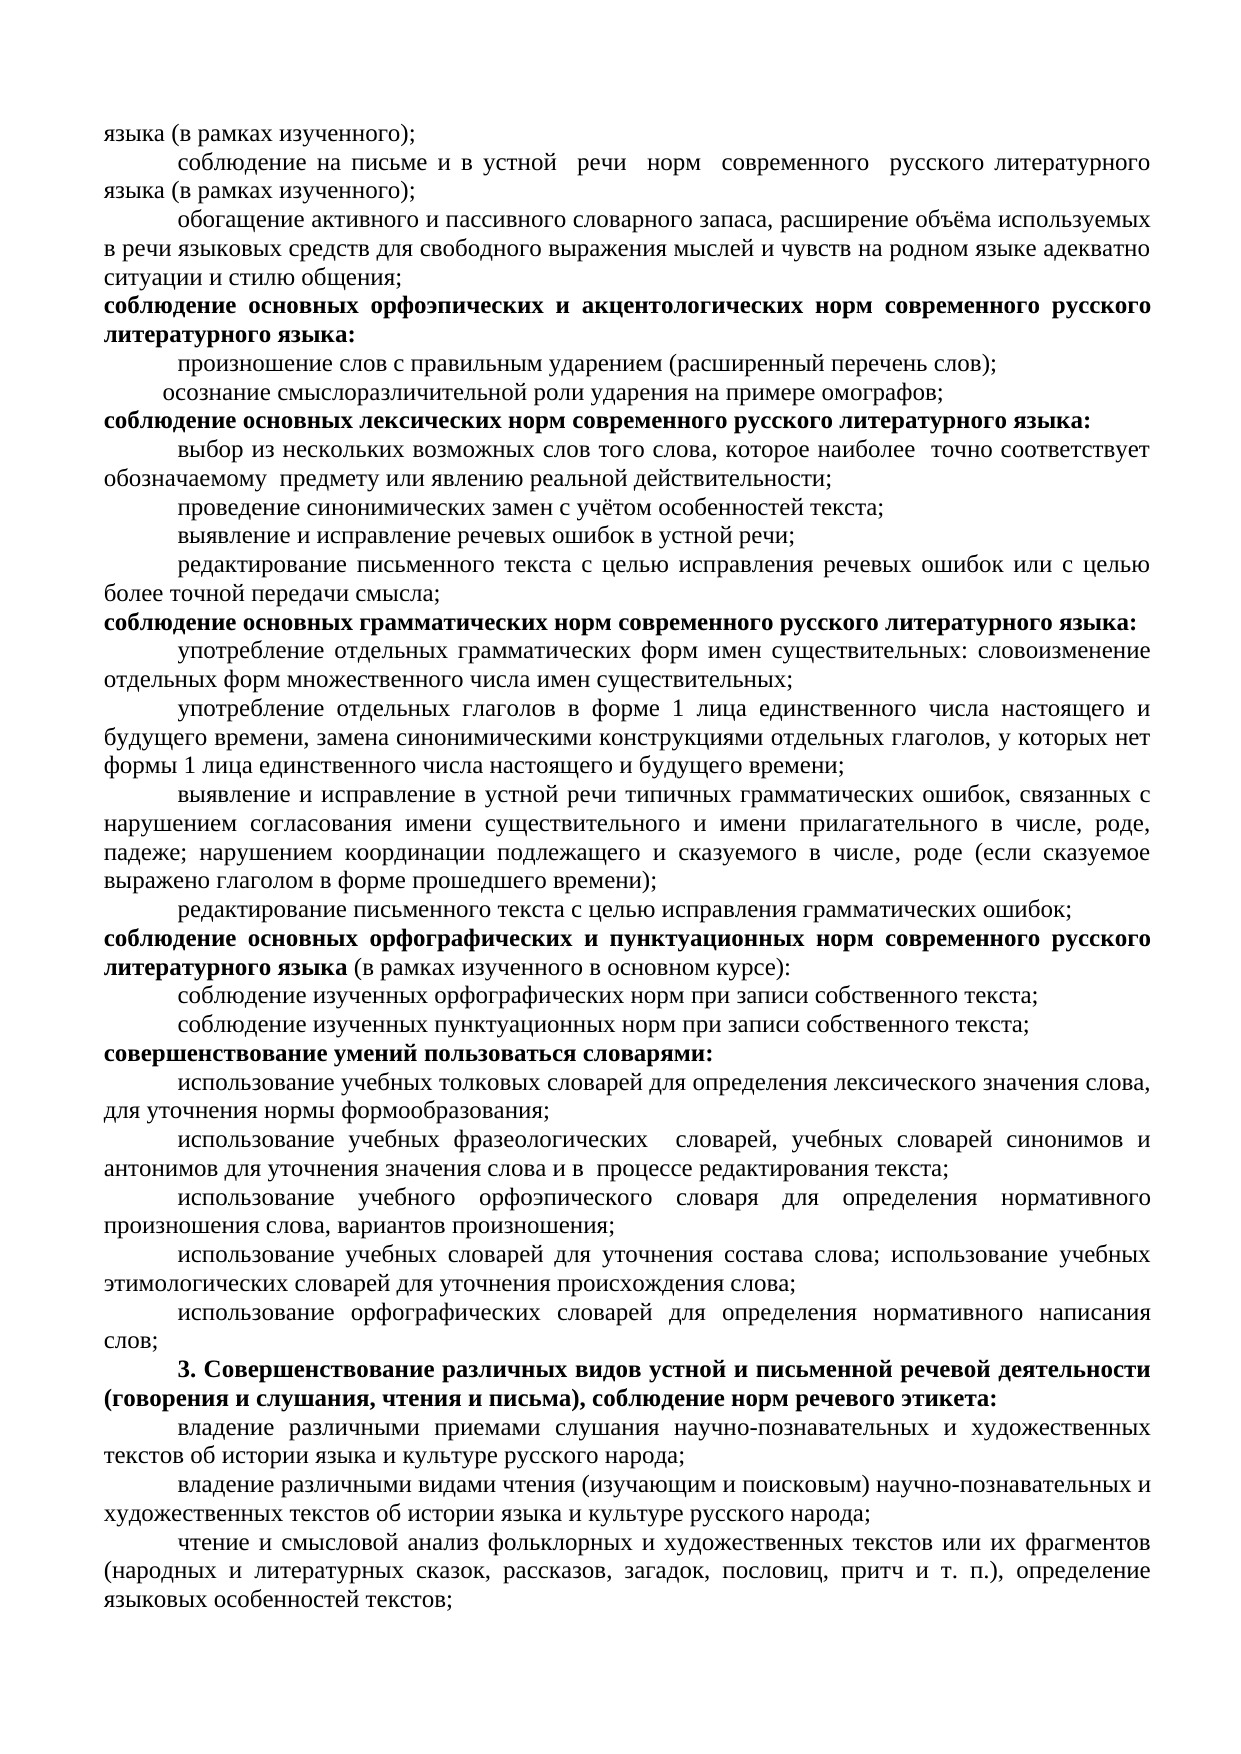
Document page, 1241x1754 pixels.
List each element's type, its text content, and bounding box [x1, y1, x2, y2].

text использование учебных словарей для уточнения состава слова; использование учебных этимологических словарей для уточнения происхождения слова; [103, 1239, 1152, 1297]
text осознание смыслоразличительной роли ударения на примере омографов; [103, 377, 1152, 406]
text выявление и исправление речевых ошибок в устной речи; [103, 521, 1152, 549]
text выбор из нескольких возможных слов того слова, которое наиболее точно соответствует обозначаемому предмету или явлению реальной действительности; [103, 434, 1152, 492]
text употребление отдельных грамматических форм имен существительных: словоизменение отдельных форм множественного числа имен существительных; [103, 636, 1152, 693]
text редактирование письменного текста с целью исправления речевых ошибок или с целью более точной передачи смысла; [103, 549, 1152, 607]
text использование учебных толковых словарей для определения лексического значения слова, для уточнения нормы формообразования; [103, 1067, 1152, 1124]
text произношение слов с правильным ударением (расширенный перечень слов); [103, 348, 1152, 377]
text использование учебных фразеологических словарей, учебных словарей синонимов и антонимов для уточнения значения слова и в процессе редактирования текста; [103, 1124, 1152, 1182]
text соблюдение основных орфоэпических и акцентологических норм современного русского литературного языка: [103, 291, 1152, 348]
text проведение синонимических замен с учётом особенностей текста; [103, 492, 1152, 521]
text соблюдение основных лексических норм современного русского литературного языка: [103, 406, 1152, 434]
text выявление и исправление в устной речи типичных грамматических ошибок, связанных с нарушением согласования имени существительного и имени прилагательного в числе, роде, падеже; нарушением координации подлежащего и сказуемого в числе‚ роде (если сказуемое выражено глаголом в форме прошедшего времени); [103, 779, 1152, 894]
text соблюдение на письме и в устной речи норм современного русского литературного языка (в рамках изученного); [103, 147, 1152, 204]
text использование орфографических словарей для определения нормативного написания слов; [103, 1297, 1152, 1354]
text соблюдение основных грамматических норм современного русского литературного языка: [103, 607, 1152, 636]
text соблюдение основных орфографических и пунктуационных норм современного русского литературного языка (в рамках изученного в основном курсе): [103, 923, 1152, 981]
text соблюдение изученных орфографических норм при записи собственного текста; [103, 981, 1152, 1009]
text 3. Совершенствование различных видов устной и письменной речевой деятельности (говорения и слушания, чтения и письма), соблюдение норм речевого этикета: [103, 1354, 1152, 1412]
text владение различными приемами слушания научно-познавательных и художественных текстов об истории языка и культуре русского народа; [103, 1412, 1152, 1469]
text совершенствование умений пользоваться словарями: [103, 1038, 1152, 1067]
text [103, 118, 1152, 147]
text обогащение активного и пассивного словарного запаса, расширение объёма используемых в речи языковых средств для свободного выражения мыслей и чувств на родном языке адекватно ситуации и стилю общения; [103, 204, 1152, 291]
text употребление отдельных глаголов в форме 1 лица единственного числа настоящего и будущего времени, замена синонимическими конструкциями отдельных глаголов, у которых нет формы 1 лица единственного числа настоящего и будущего времени; [103, 693, 1152, 779]
text владение различными видами чтения (изучающим и поисковым) научно-познавательных и художественных текстов об истории языка и культуре русского народа; [103, 1469, 1152, 1527]
text использование учебного орфоэпического словаря для определения нормативного произношения слова, вариантов произношения; [103, 1182, 1152, 1239]
text чтение и смысловой анализ фольклорных и художественных текстов или их фрагментов (народных и литературных сказок, рассказов, загадок, пословиц, притч и т. п.), определение языковых особенностей текстов; [103, 1527, 1152, 1613]
text соблюдение изученных пунктуационных норм при записи собственного текста; [103, 1009, 1152, 1038]
text редактирование письменного текста с целью исправления грамматических ошибок; [103, 894, 1152, 923]
